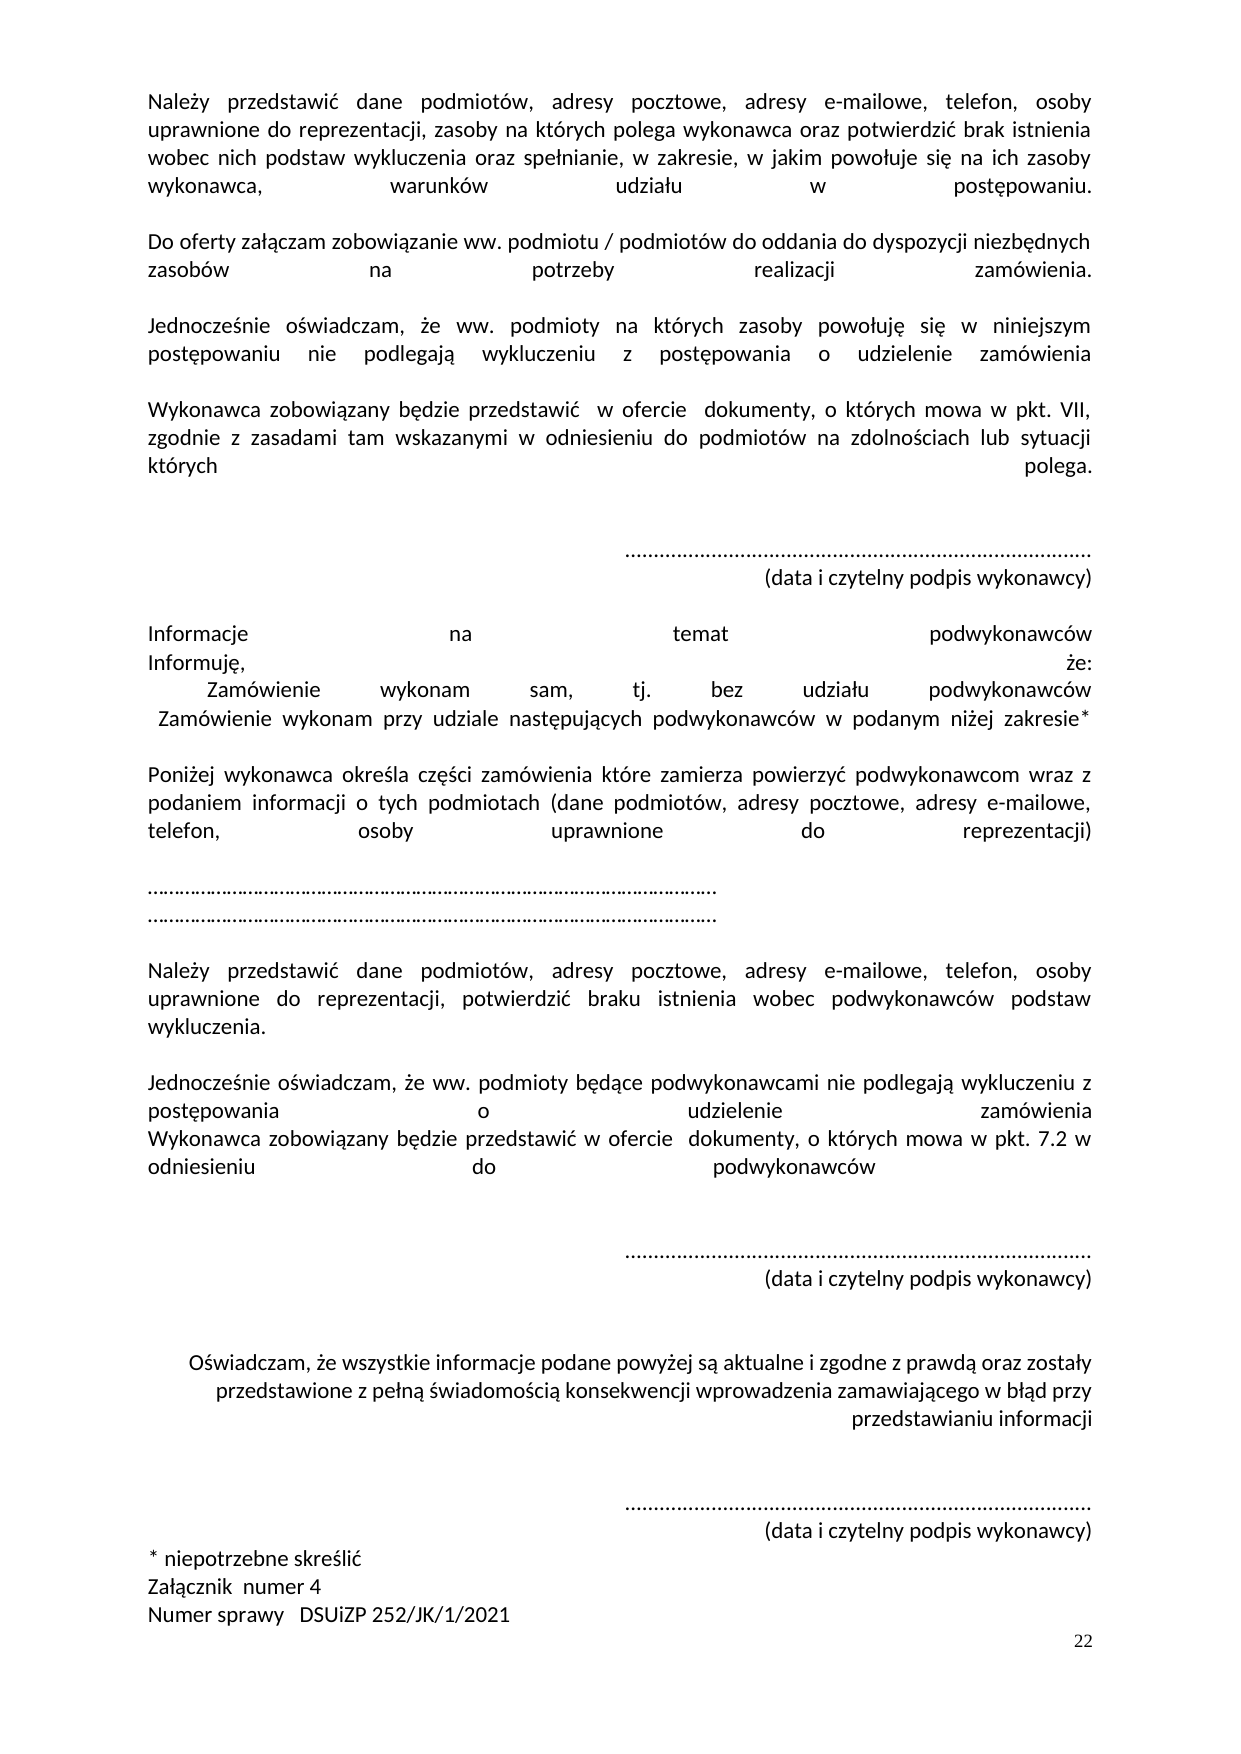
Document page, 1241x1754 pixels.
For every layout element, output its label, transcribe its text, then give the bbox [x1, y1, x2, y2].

text ................................................................................. (data i czytelny podpis wykonawcy) [148, 536, 1093, 619]
text ................................................................................. (data i czytelny podpis wykonawcy) Oświadczam, że wszystkie informacje podane powyżej są aktualne i zgodne z prawdą oraz zostały przedstawione z pełną świadomością konsekwencji wprowadzenia zamawiającego w błąd przy przedstawianiu informacji [148, 1236, 1093, 1432]
text Numer sprawy DSUiZP 252/JK/1/2021 [148, 1600, 1093, 1628]
text ................................................................................. (data i czytelny podpis wykonawcy) [148, 1432, 1093, 1544]
text * niepotrzebne skreślić [148, 1544, 1093, 1572]
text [148, 59, 1093, 536]
text Załącznik numer 4 [148, 1572, 1093, 1600]
text Informacje na temat podwykonawców Informuję, że: Zamówienie wykonam sam, tj. bez udziału podwykonawców Zamówienie wykonam przy udziale następujących podwykonawców w podanym niżej zakresie* Poniżej wykonawca określa części zamówienia które zamierza powierzyć podwykonawcom wraz z podaniem informacji o tych podmiotach (dane podmiotów, adresy pocztowe, adresy e-mailowe, telefon, osoby uprawnione do reprezentacji) ……………………………………………………………………………………………… ……………………………………………………………………………………………… Należy przedstawić dane podmiotów, adresy pocztowe, adresy e-mailowe, telefon, osoby uprawnione do reprezentacji, potwierdzić braku istnienia wobec podwykonawców podstaw wykluczenia. Jednocześnie oświadczam, że ww. podmioty będące podwykonawcami nie podlegają wykluczeniu z postępowania o udzielenie zamówienia Wykonawca zobowiązany będzie przedstawić w ofercie dokumenty, o których mowa w pkt. 7.2 w odniesieniu do podwykonawców [148, 619, 1093, 1236]
